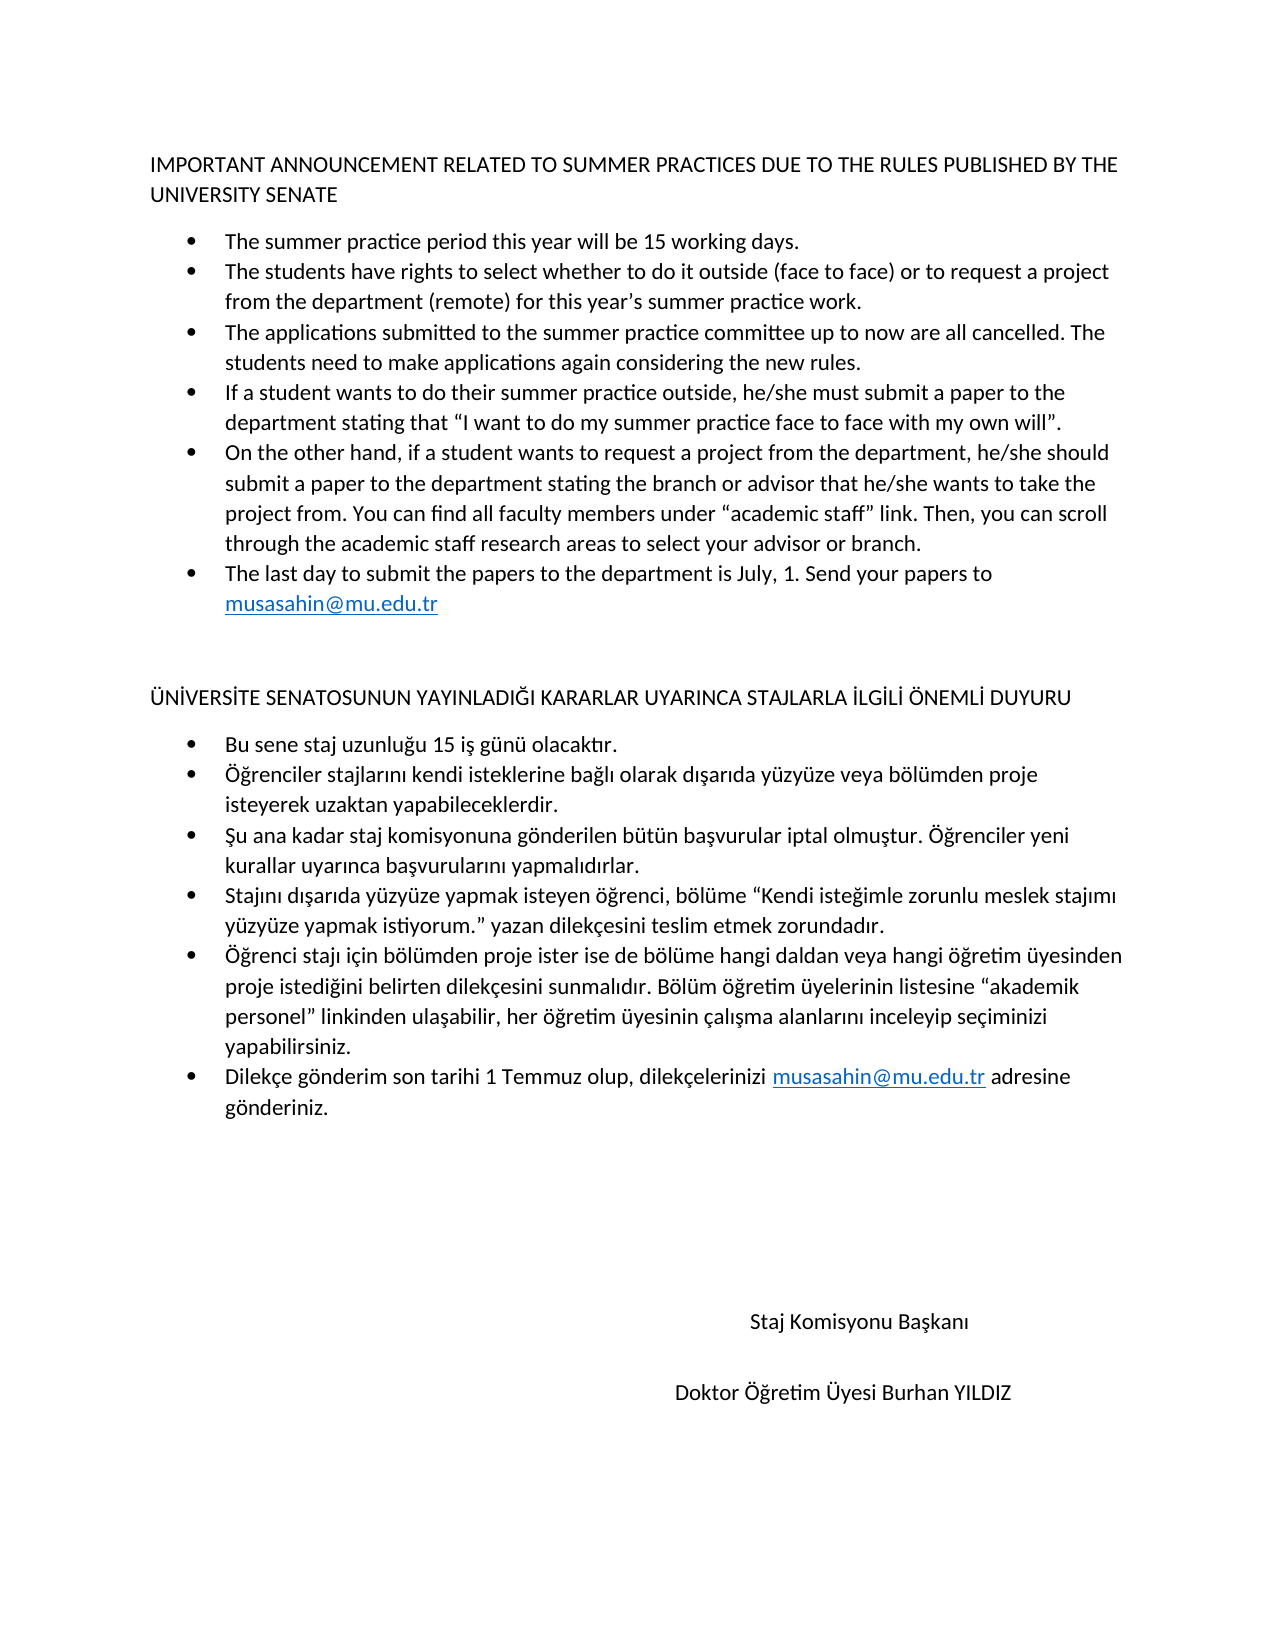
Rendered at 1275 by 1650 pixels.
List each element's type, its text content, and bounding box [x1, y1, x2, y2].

list The summer practice period this year will be 15 working days. [187, 227, 1125, 255]
list Dilekçe gönderim son tarihi 1 Temmuz olup, dilekçelerinizi musasahin@mu.edu.tr adresine gönderiniz. [187, 1062, 1125, 1121]
list The students have rights to select whether to do it outside (face to face) or to request a project from the department (remote) for this year’s summer practice work. [187, 257, 1125, 316]
list The applications submitted to the summer practice committee up to now are all cancelled. The students need to make applications again considering the new rules. [187, 318, 1125, 376]
text Doktor Öğretim Üyesi Burhan YILDIZ [675, 1352, 1125, 1406]
list The last day to submit the papers to the department is July, 1. Send your papers to musasahin@mu.edu.tr [187, 559, 1125, 618]
list Öğrenciler stajlarını kendi isteklerine bağlı olarak dışarıda yüzyüze veya bölümden proje isteyerek uzaktan yapabileceklerdir. [187, 760, 1125, 819]
text ÜNİVERSİTE SENATOSUNUN YAYINLADIĞI KARARLAR UYARINCA STAJLARLA İLGİLİ ÖNEMLİ DUYURU [150, 683, 1125, 711]
list On the other hand, if a student wants to request a project from the department, he/she should submit a paper to the department stating the branch or advisor that he/she wants to take the project from. You can find all faculty members under “academic staff” link. Then, you can scroll through the academic staff research areas to select your advisor or branch. [187, 438, 1125, 557]
list If a student wants to do their summer practice outside, he/she must submit a paper to the department stating that “I want to do my summer practice face to face with my own will”. [187, 378, 1125, 436]
list Şu ana kadar staj komisyonuna gönderilen bütün başvurular iptal olmuştur. Öğrenciler yeni kurallar uyarınca başvurularını yapmalıdırlar. [187, 821, 1125, 879]
list Bu sene staj uzunluğu 15 iş günü olacaktır. [187, 730, 1125, 758]
list Öğrenci stajı için bölümden proje ister ise de bölüme hangi daldan veya hangi öğretim üyesinden proje istediğini belirten dilekçesini sunmalıdır. Bölüm öğretim üyelerinin listesine “akademik personel” linkinden ulaşabilir, her öğretim üyesinin çalışma alanlarını inceleyip seçiminizi yapabilirsiniz. [187, 942, 1125, 1060]
list Stajını dışarıda yüzyüze yapmak isteyen öğrenci, bölüme “Kendi isteğimle zorunlu meslek stajımı yüzyüze yapmak istiyorum.” yazan dilekçesini teslim etmek zorundadır. [187, 881, 1125, 939]
text Staj Komisyonu Başkanı [150, 1280, 1125, 1335]
text IMPORTANT ANNOUNCEMENT RELATED TO SUMMER PRACTICES DUE TO THE RULES PUBLISHED BY THE UNIVERSITY SENATE [150, 150, 1125, 208]
